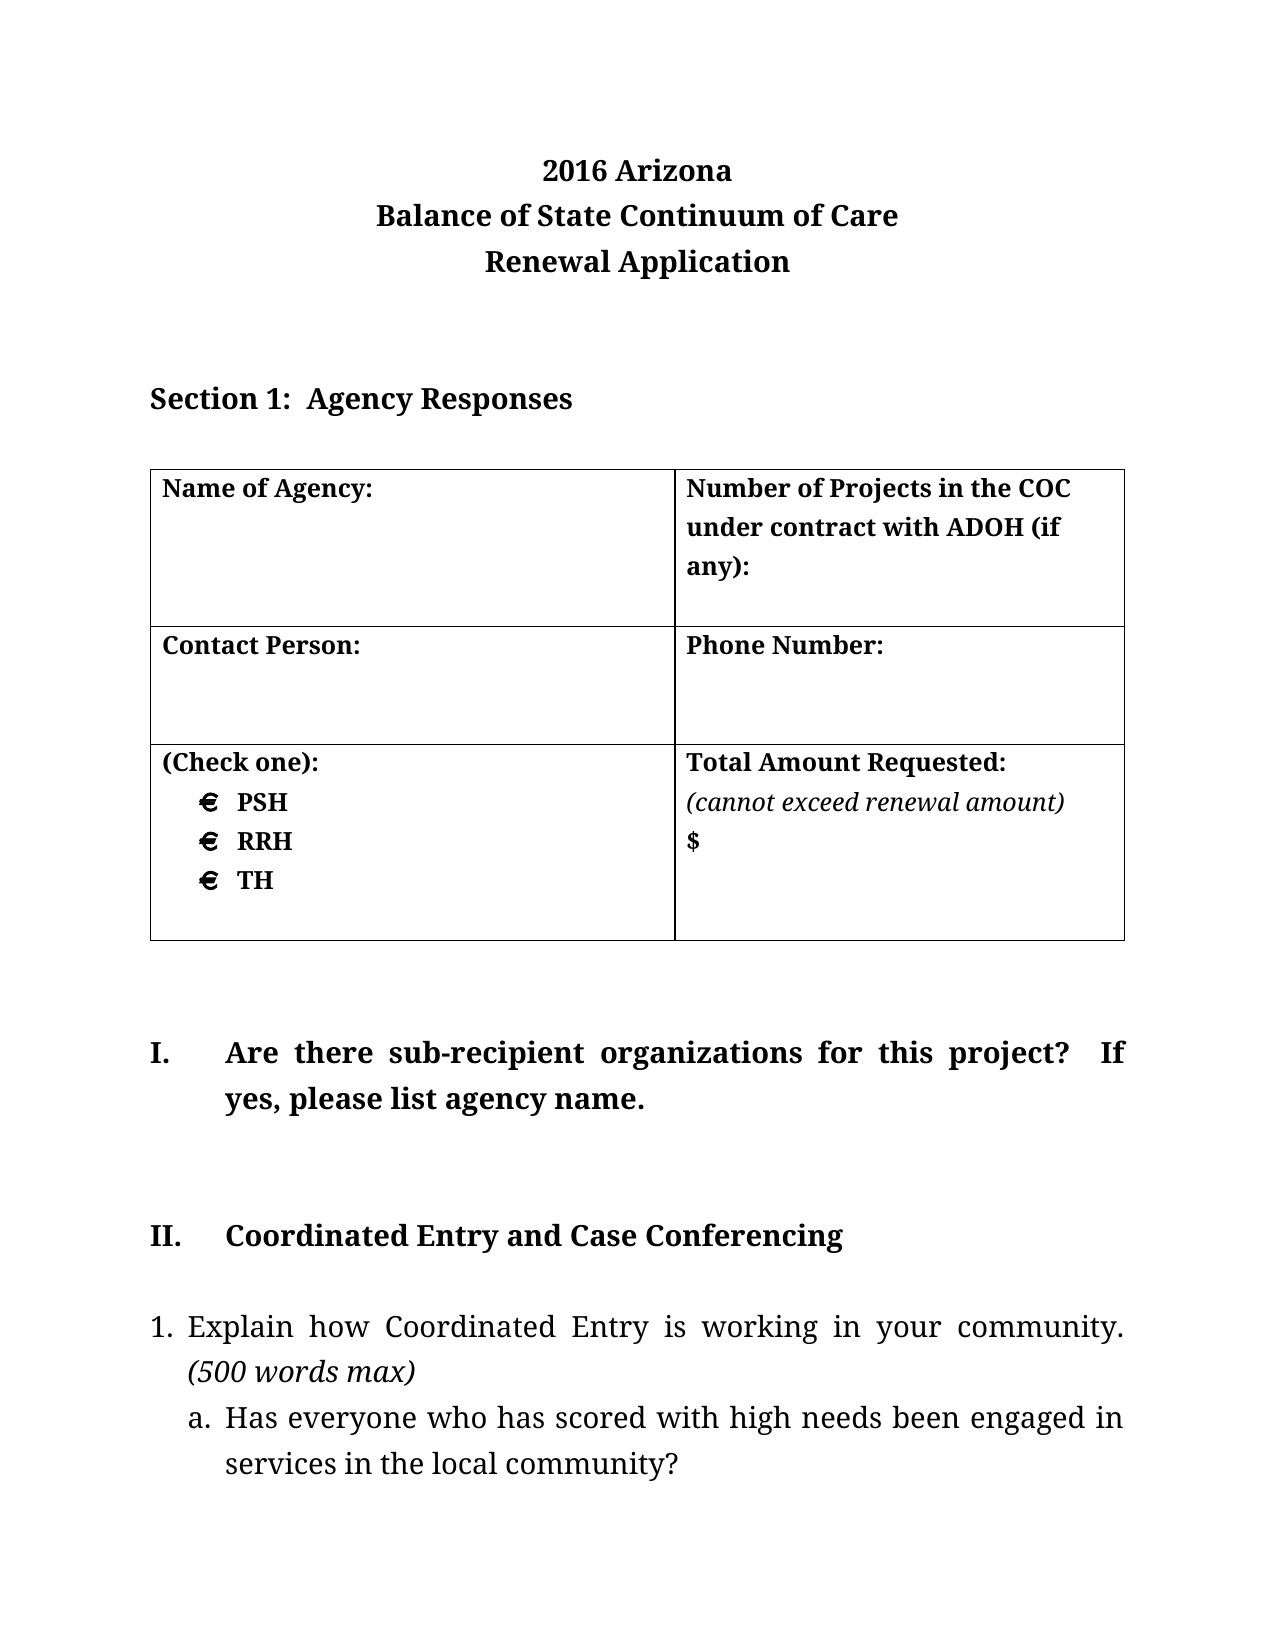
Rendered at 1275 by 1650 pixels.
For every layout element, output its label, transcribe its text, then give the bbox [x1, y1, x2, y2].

table_cell (Check one): PSH RRH TH [151, 745, 674, 940]
text Balance of State Continuum of Care [150, 196, 1125, 235]
text 2016 Arizona [150, 150, 1125, 190]
text II. Coordinated Entry and Case Conferencing [150, 1215, 1125, 1254]
table_cell Phone Number: [676, 627, 1124, 744]
table_header Name of Agency: [151, 470, 674, 626]
text Section 1: Agency Responses [150, 378, 1125, 418]
text I. Are there sub-recipient organizations for this project? If yes, please list agency name. [150, 1032, 1125, 1118]
text Renewal Application [150, 241, 1125, 281]
table_cell Contact Person: [151, 627, 674, 744]
table_header Number of Projects in the COC under contract with ADOH (if any): [676, 470, 1124, 626]
list Explain how Coordinated Entry is working in your community. (500 words max) [150, 1306, 1125, 1391]
list Has everyone who has scored with high needs been engaged in services in the local community? [187, 1397, 1125, 1483]
table_cell Total Amount Requested: (cannot exceed renewal amount) $ [676, 745, 1124, 940]
